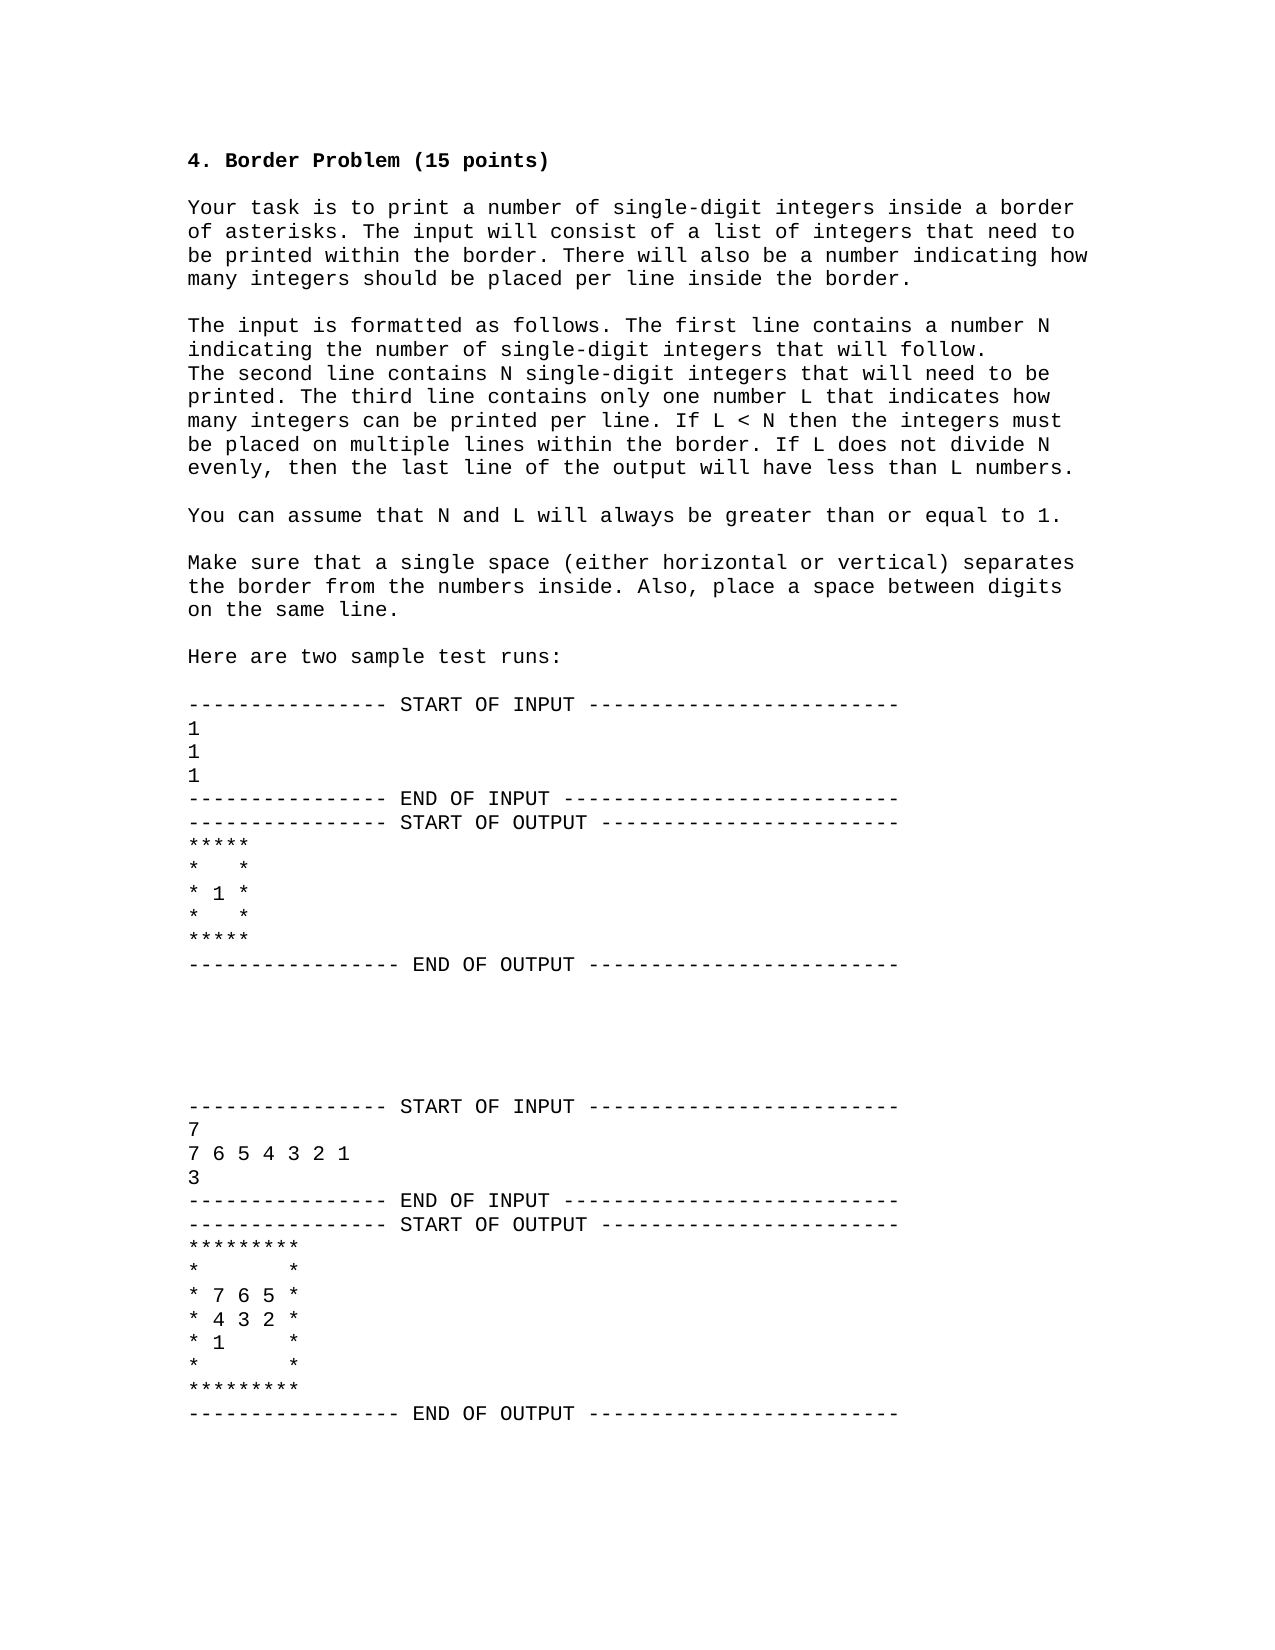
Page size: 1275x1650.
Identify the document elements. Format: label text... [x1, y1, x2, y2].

text ----------------- END OF OUTPUT ------------------------- [187, 1403, 1087, 1427]
text * 7 6 5 * [187, 1285, 1087, 1309]
text ----------------- END OF OUTPUT ------------------------- [187, 954, 1087, 978]
text The second line contains N single-digit integers that will need to be printed. The third line contains only one number L that indicates how many integers can be printed per line. If L < N then the integers must be placed on multiple lines within the border. If L does not divide N evenly, then the last line of the output will have less than L numbers. [187, 363, 1087, 481]
text ---------------- START OF OUTPUT ------------------------ [187, 812, 1087, 836]
text * 4 3 2 * [187, 1309, 1087, 1332]
text Here are two sample test runs: [187, 647, 1087, 670]
text * 1 * [187, 883, 1087, 907]
text ---------------- START OF OUTPUT ------------------------ [187, 1214, 1087, 1238]
text * * [187, 859, 1087, 883]
text You can assume that N and L will always be greater than or equal to 1. [187, 505, 1087, 528]
text 4. Border Problem (15 points) [187, 150, 1087, 174]
text ***** [187, 836, 1087, 859]
text 1 [187, 741, 1087, 765]
text ********* [187, 1238, 1087, 1261]
text * * [187, 1261, 1087, 1285]
text * 1 * [187, 1332, 1087, 1356]
text * * [187, 907, 1087, 930]
text Make sure that a single space (either horizontal or vertical) separates the border from the numbers inside. Also, place a space between digits on the same line. [187, 552, 1087, 623]
text Your task is to print a number of single-digit integers inside a border of asterisks. The input will consist of a list of integers that need to be printed within the border. There will also be a number indicating how many integers should be placed per line inside the border. [187, 197, 1087, 292]
text The input is formatted as follows. The first line contains a number N indicating the number of single-digit integers that will follow. [187, 316, 1087, 363]
text 3 [187, 1167, 1087, 1190]
text * * [187, 1356, 1087, 1379]
text 7 [187, 1119, 1087, 1143]
text ---------------- START OF INPUT ------------------------- [187, 1096, 1087, 1119]
text ---------------- START OF INPUT ------------------------- [187, 694, 1087, 717]
text ---------------- END OF INPUT --------------------------- [187, 1190, 1087, 1214]
text 7 6 5 4 3 2 1 [187, 1143, 1087, 1167]
text 1 [187, 765, 1087, 788]
text ---------------- END OF INPUT --------------------------- [187, 788, 1087, 812]
text ********* [187, 1379, 1087, 1403]
text ***** [187, 930, 1087, 954]
text 1 [187, 717, 1087, 741]
